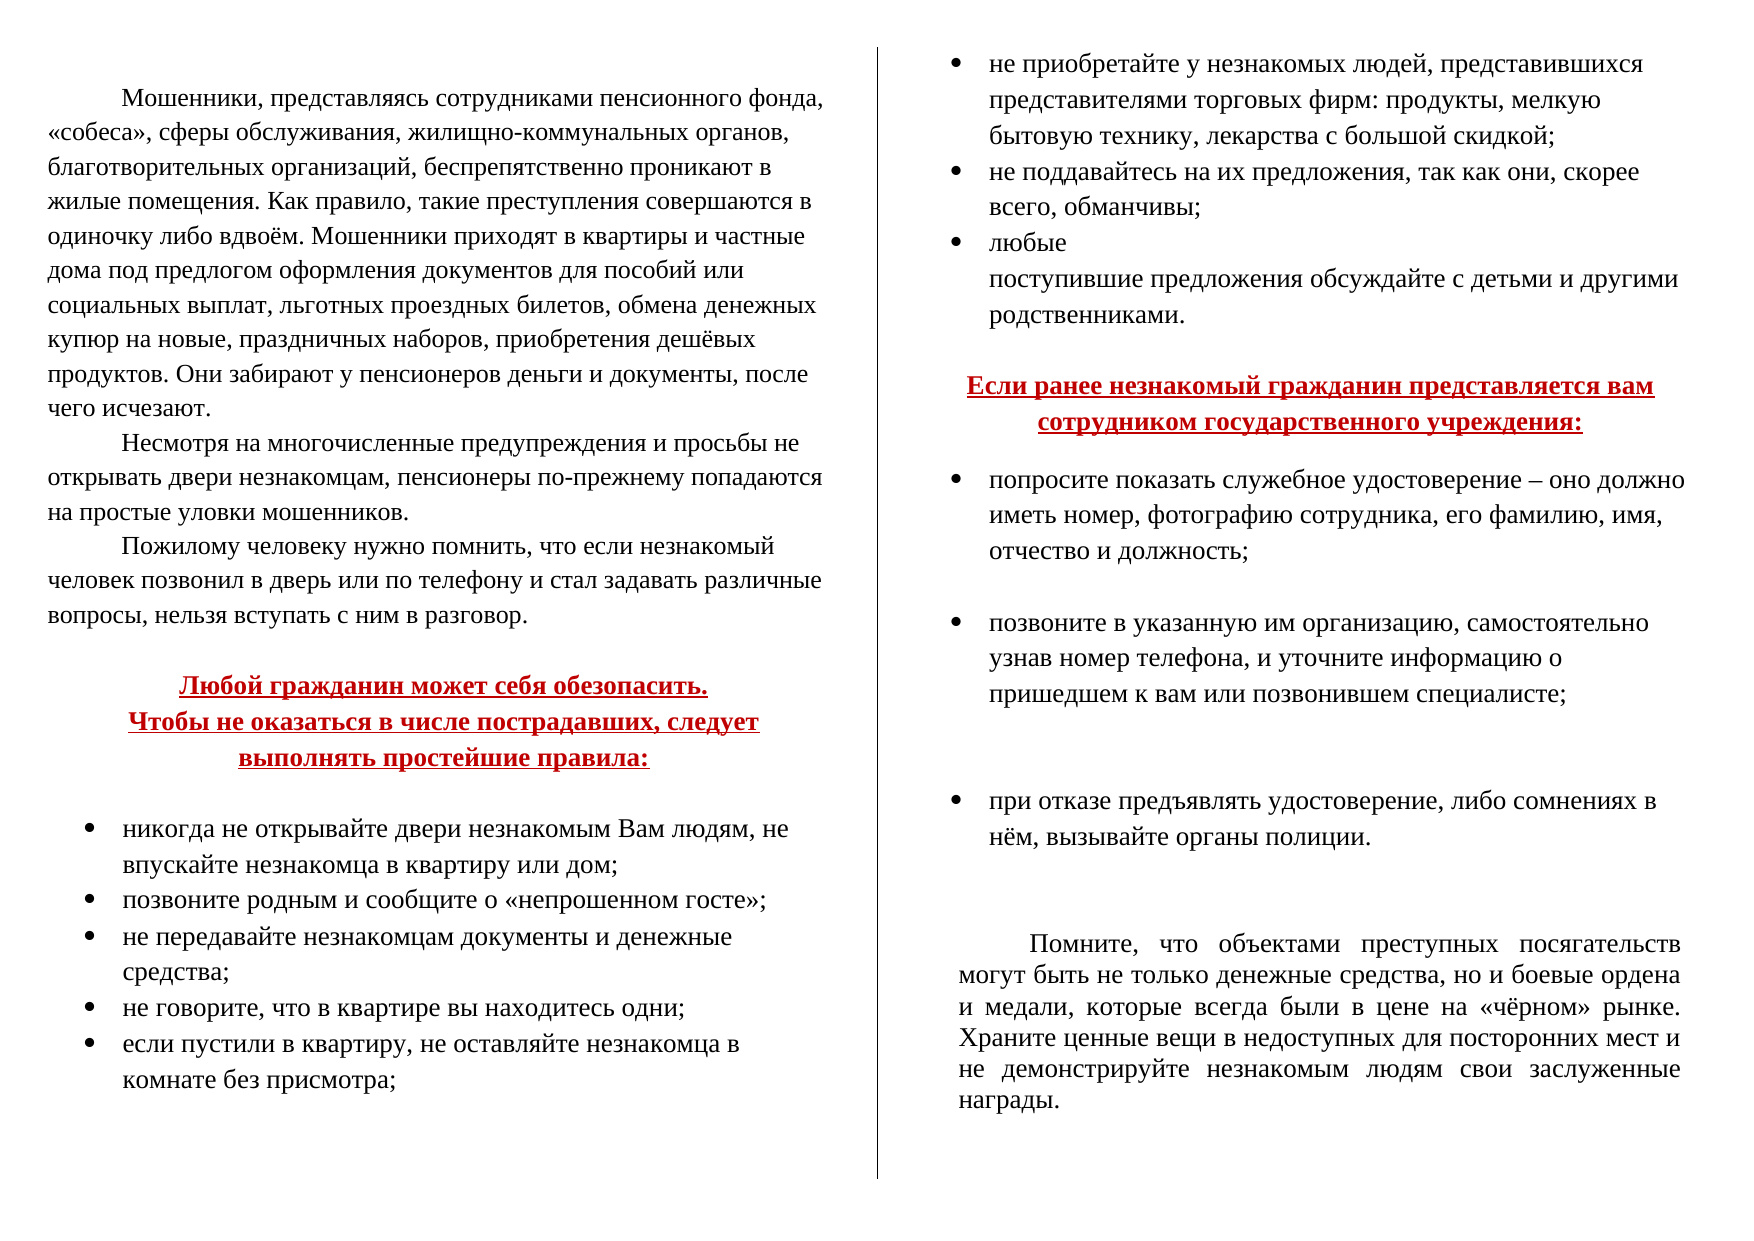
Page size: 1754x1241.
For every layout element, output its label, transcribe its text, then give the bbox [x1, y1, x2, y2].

list при отказе предъявлять удостоверение, либо сомнениях в нём, вызывайте органы полиции. [951, 784, 1707, 851]
list любые [951, 226, 1707, 257]
list не передавайте незнакомцам документы и денежные средства; [85, 919, 840, 987]
text Помните, что объектами преступных посягательств могут быть не только денежные средства, но и боевые ордена и медали, которые всегда были в цене на «чёрном» рынке. Храните ценные вещи в недоступных для посторонних мест и не демонстрируйте незнакомым людям свои заслуженные награды. [958, 927, 1682, 1114]
list попросите показать служебное удостоверение – оно должно иметь номер, фотографию сотрудника, его фамилию, имя, отчество и должность; [951, 463, 1707, 565]
list не поддавайтесь на их предложения, так как они, скорее всего, обманчивы; [951, 154, 1707, 222]
list никогда не открывайте двери незнакомым Вам людям, не впускайте незнакомца в квартиру или дом; [85, 812, 840, 879]
text Пожилому человеку нужно помнить, что если незнакомый человек позвонил в дверь или по телефону и стал задавать различные вопросы, нельзя вступать с ним в разговор. [47, 530, 840, 629]
text сотрудником государственного учреждения: [914, 405, 1707, 436]
list не приобретайте у незнакомых людей, представившихся представителями торговых фирм: продукты, мелкую бытовую технику, лекарства с большой скидкой; [951, 47, 1707, 150]
list если пустили в квартиру, не оставляйте незнакомца в комнате без присмотра; [85, 1027, 840, 1094]
text поступившие предложения обсуждайте с детьми и другими родственниками. [989, 262, 1707, 329]
text Чтобы не оказаться в числе пострадавших, следует [47, 705, 840, 736]
text выполнять простейшие правила: [47, 741, 840, 772]
text Несмотря на многочисленные предупреждения и просьбы не открывать двери незнакомцам, пенсионеры по-прежнему попадаются на простые уловки мошенников. [47, 427, 840, 526]
list позвоните родным и сообщите о «непрошенном госте»; [85, 884, 840, 915]
text Мошенники, представляясь сотрудниками пенсионного фонда, «собеса», сферы обслуживания, жилищно-коммунальных органов, благотворительных организаций, беспрепятственно проникают в жилые помещения. Как правило, такие преступления совершаются в одиночку либо вдвоём. Мошенники приходят в квартиры и частные дома под предлогом оформления документов для пособий или социальных выплат, льготных проездных билетов, обмена денежных купюр на новые, праздничных наборов, приобретения дешёвых продуктов. Они забирают у пенсионеров деньги и документы, после чего исчезают. [47, 82, 840, 422]
text Если ранее незнакомый гражданин представляется вам [914, 369, 1707, 400]
text Любой гражданин может себя обезопасить. [47, 669, 840, 700]
list не говорите, что в квартире вы находитесь одни; [85, 991, 840, 1022]
list позвоните в указанную им организацию, самостоятельно узнав номер телефона, и уточните информацию о пришедшем к вам или позвонившем специалисте; [951, 606, 1707, 708]
